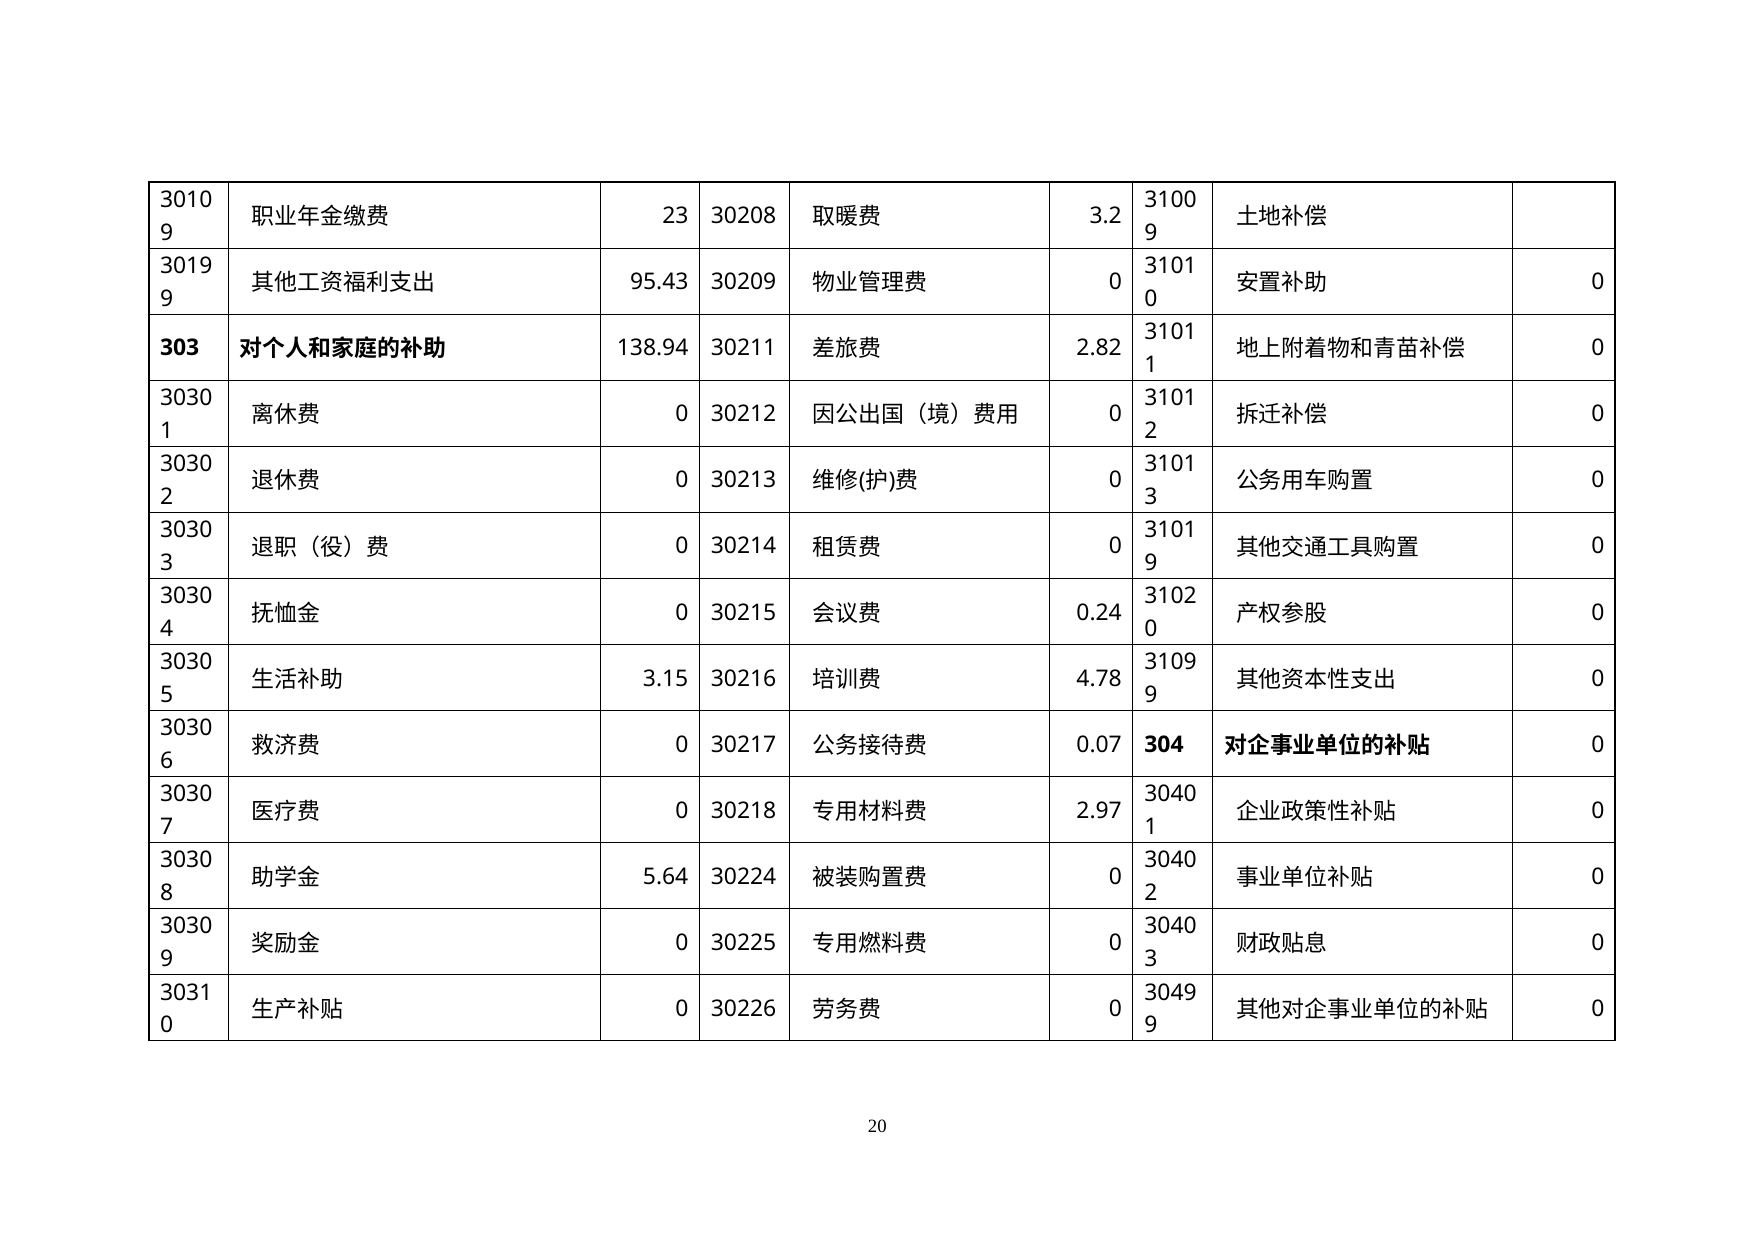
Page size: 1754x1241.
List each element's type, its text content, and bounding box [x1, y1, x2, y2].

table_cell 0 [601, 447, 699, 512]
table_cell 30215 [700, 579, 789, 644]
table_cell 2.97 [1050, 777, 1132, 842]
table_cell 0 [601, 777, 699, 842]
table_cell 培训费 [790, 645, 1049, 710]
table_cell 退职（役）费 [229, 513, 600, 578]
table_cell 23 [601, 183, 699, 247]
table_cell 其他资本性支出 [1213, 645, 1512, 710]
table_cell 0 [601, 975, 699, 1040]
table_cell 被装购置费 [790, 843, 1049, 908]
table_cell 产权参股 [1213, 579, 1512, 644]
table_cell 31019 [1133, 513, 1212, 578]
table_cell 31020 [1133, 579, 1212, 644]
table_cell 事业单位补贴 [1213, 843, 1512, 908]
table_cell 0 [601, 381, 699, 446]
table_cell 30302 [150, 447, 228, 512]
table_cell 0 [1050, 447, 1132, 512]
table_cell 取暖费 [790, 183, 1049, 247]
table_cell 0 [1050, 249, 1132, 313]
table_cell 0 [601, 513, 699, 578]
table_cell 公务接待费 [790, 711, 1049, 776]
table_cell 31013 [1133, 447, 1212, 512]
table_cell 助学金 [229, 843, 600, 908]
table_cell 0 [601, 909, 699, 974]
table_cell 30217 [700, 711, 789, 776]
table_cell 0 [601, 579, 699, 644]
table_cell 地上附着物和青苗补偿 [1213, 315, 1512, 379]
table_cell 0.24 [1050, 579, 1132, 644]
table_cell 31099 [1133, 645, 1212, 710]
table_cell 30214 [700, 513, 789, 578]
table_cell 30303 [150, 513, 228, 578]
table_cell 0 [1513, 315, 1614, 379]
table_cell 生活补助 [229, 645, 600, 710]
table_cell 物业管理费 [790, 249, 1049, 313]
table_cell 0.07 [1050, 711, 1132, 776]
table_cell 304 [1133, 711, 1212, 776]
table_cell 30213 [700, 447, 789, 512]
table_cell 0 [1513, 381, 1614, 446]
table_cell 离休费 [229, 381, 600, 446]
table_cell 31009 [1133, 183, 1212, 247]
table_cell 30208 [700, 183, 789, 247]
table_cell 0 [1050, 381, 1132, 446]
table_cell 0 [1513, 777, 1614, 842]
table_cell 2.82 [1050, 315, 1132, 379]
table_cell 安置补助 [1213, 249, 1512, 313]
table_cell 公务用车购置 [1213, 447, 1512, 512]
table_cell 30212 [700, 381, 789, 446]
table_cell 0 [1513, 249, 1614, 313]
table_cell 30309 [150, 909, 228, 974]
table_cell 0 [1513, 579, 1614, 644]
table_cell 31010 [1133, 249, 1212, 313]
table_cell 95.43 [601, 249, 699, 313]
table_cell 5.64 [601, 843, 699, 908]
table_cell 30499 [1133, 975, 1212, 1040]
table_cell 土地补偿 [1213, 183, 1512, 247]
table_cell 拆迁补偿 [1213, 381, 1512, 446]
table_cell 其他对企事业单位的补贴 [1213, 975, 1512, 1040]
table_cell 30305 [150, 645, 228, 710]
table_cell 30403 [1133, 909, 1212, 974]
table_cell 30306 [150, 711, 228, 776]
table_cell 奖励金 [229, 909, 600, 974]
table_cell 30301 [150, 381, 228, 446]
table_cell 退休费 [229, 447, 600, 512]
table_cell 会议费 [790, 579, 1049, 644]
table_cell 30226 [700, 975, 789, 1040]
table_cell 0 [1513, 975, 1614, 1040]
table_cell 专用燃料费 [790, 909, 1049, 974]
table_cell 0 [1513, 645, 1614, 710]
table_cell 0 [1050, 513, 1132, 578]
table_cell 30402 [1133, 843, 1212, 908]
table_cell 30308 [150, 843, 228, 908]
table_cell 3.2 [1050, 183, 1132, 247]
table_cell 3.15 [601, 645, 699, 710]
table_cell 30304 [150, 579, 228, 644]
table_cell 31012 [1133, 381, 1212, 446]
table_cell 0 [1513, 447, 1614, 512]
table_cell 抚恤金 [229, 579, 600, 644]
table_cell 生产补贴 [229, 975, 600, 1040]
table_cell 30401 [1133, 777, 1212, 842]
table_cell 0 [1513, 513, 1614, 578]
table_cell 租赁费 [790, 513, 1049, 578]
table_cell 专用材料费 [790, 777, 1049, 842]
table_cell 30307 [150, 777, 228, 842]
table_cell 职业年金缴费 [229, 183, 600, 247]
table_cell 对企事业单位的补贴 [1213, 711, 1512, 776]
table_cell 0 [1050, 843, 1132, 908]
table_cell 303 [150, 315, 228, 379]
table_cell 30209 [700, 249, 789, 313]
table_cell 138.94 [601, 315, 699, 379]
table_cell 对个人和家庭的补助 [229, 315, 600, 379]
table_cell 医疗费 [229, 777, 600, 842]
table_cell 因公出国（境）费用 [790, 381, 1049, 446]
table_cell 30211 [700, 315, 789, 379]
table_cell 0 [1050, 909, 1132, 974]
table_cell 30109 [150, 183, 228, 247]
table_cell 0 [1050, 975, 1132, 1040]
table_cell 维修(护)费 [790, 447, 1049, 512]
table_cell 0 [1513, 909, 1614, 974]
table_cell 救济费 [229, 711, 600, 776]
table_cell [1513, 183, 1614, 247]
table_cell 财政贴息 [1213, 909, 1512, 974]
table_cell 30225 [700, 909, 789, 974]
table_cell 30199 [150, 249, 228, 313]
table_cell 0 [1513, 711, 1614, 776]
table_cell 其他交通工具购置 [1213, 513, 1512, 578]
table_cell 30218 [700, 777, 789, 842]
table_cell 31011 [1133, 315, 1212, 379]
table_cell 0 [1513, 843, 1614, 908]
table_cell 30224 [700, 843, 789, 908]
table_cell 30310 [150, 975, 228, 1040]
table_cell 劳务费 [790, 975, 1049, 1040]
table_cell 30216 [700, 645, 789, 710]
table_cell 差旅费 [790, 315, 1049, 379]
table_cell 4.78 [1050, 645, 1132, 710]
table_cell 0 [601, 711, 699, 776]
table_cell 其他工资福利支出 [229, 249, 600, 313]
table_cell 企业政策性补贴 [1213, 777, 1512, 842]
